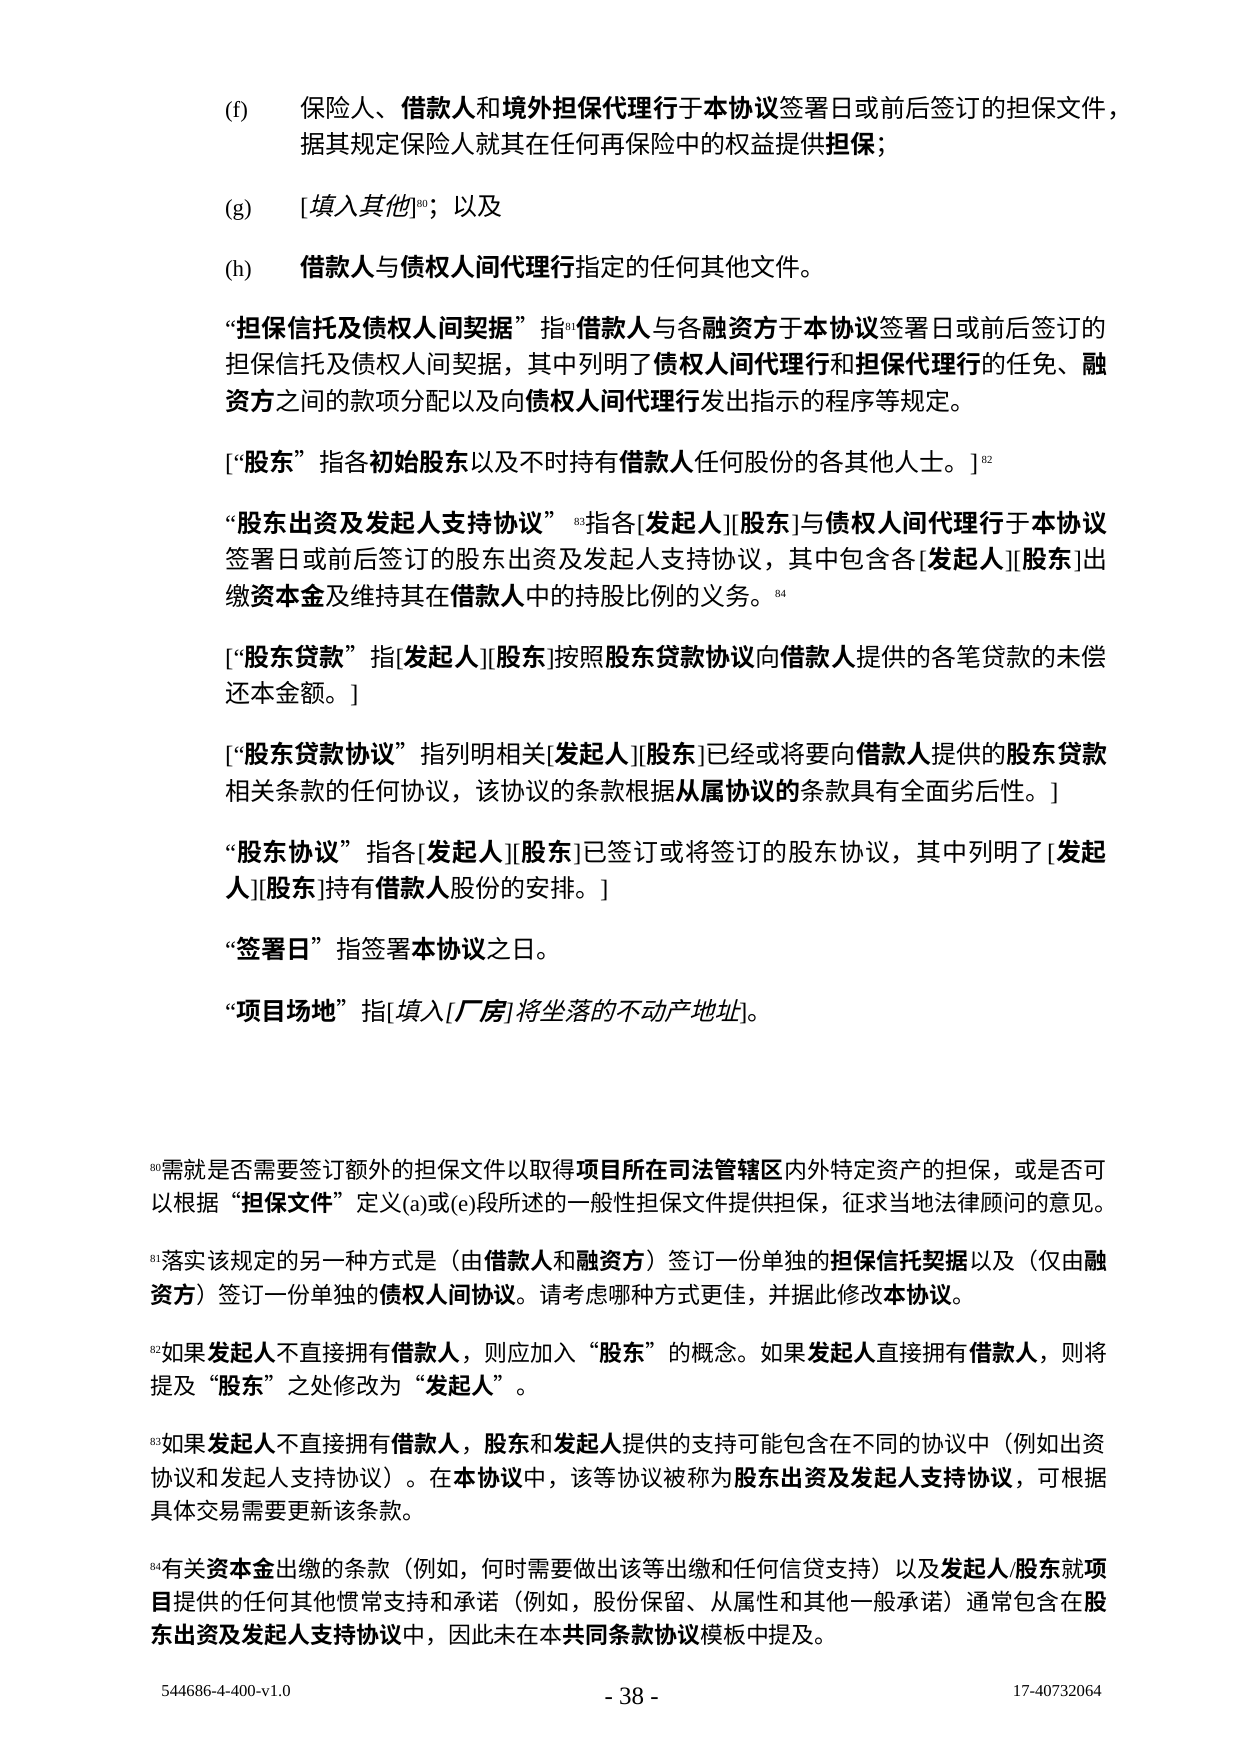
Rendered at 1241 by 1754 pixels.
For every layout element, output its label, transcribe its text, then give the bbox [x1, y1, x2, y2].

text “担保信托及债权人间契据”指借款人与各融资方于本协议签署日或前后签订的担保信托及债权人间契据，其中列明了债权人间代理行和担保代理行的任免、融资方之间的款项分配以及向债权人间代理行发出指示的程序等规定。 [225, 309, 1107, 417]
text [“股东贷款协议”指列明相关[发起人][股东]已经或将要向借款人提供的股东贷款相关条款的任何协议，该协议的条款根据从属协议的条款具有全面劣后性。] [225, 735, 1107, 807]
text “签署日”指签署本协议之日。 [225, 930, 1107, 966]
text [填入其他]；以及 [225, 186, 1107, 222]
text [“股东贷款”指[发起人][股东]按照股东贷款协议向借款人提供的各笔贷款的未偿还本金额。] [225, 637, 1107, 710]
text “股东出资及发起人支持协议” 指各[发起人][股东]与债权人间代理行于本协议签署日或前后签订的股东出资及发起人支持协议，其中包含各[发起人][股东]出缴资本金及维持其在借款人中的持股比例的义务。 [225, 504, 1107, 612]
text [“股东”指各初始股东以及不时持有借款人任何股份的各其他人士。] [225, 442, 1107, 479]
text 借款人与债权人间代理行指定的任何其他文件。 [225, 247, 1107, 284]
text “股东协议”指各[发起人][股东]已签订或将签订的股东协议，其中列明了[发起人][股东]持有借款人股份的安排。] [225, 832, 1107, 905]
text 保险人、借款人和境外担保代理行于本协议签署日或前后签订的担保文件，据其规定保险人就其在任何再保险中的权益提供担保； [225, 89, 1107, 161]
text “项目场地”指[填入[厂房]将坐落的不动产地址]。 [225, 991, 1107, 1027]
